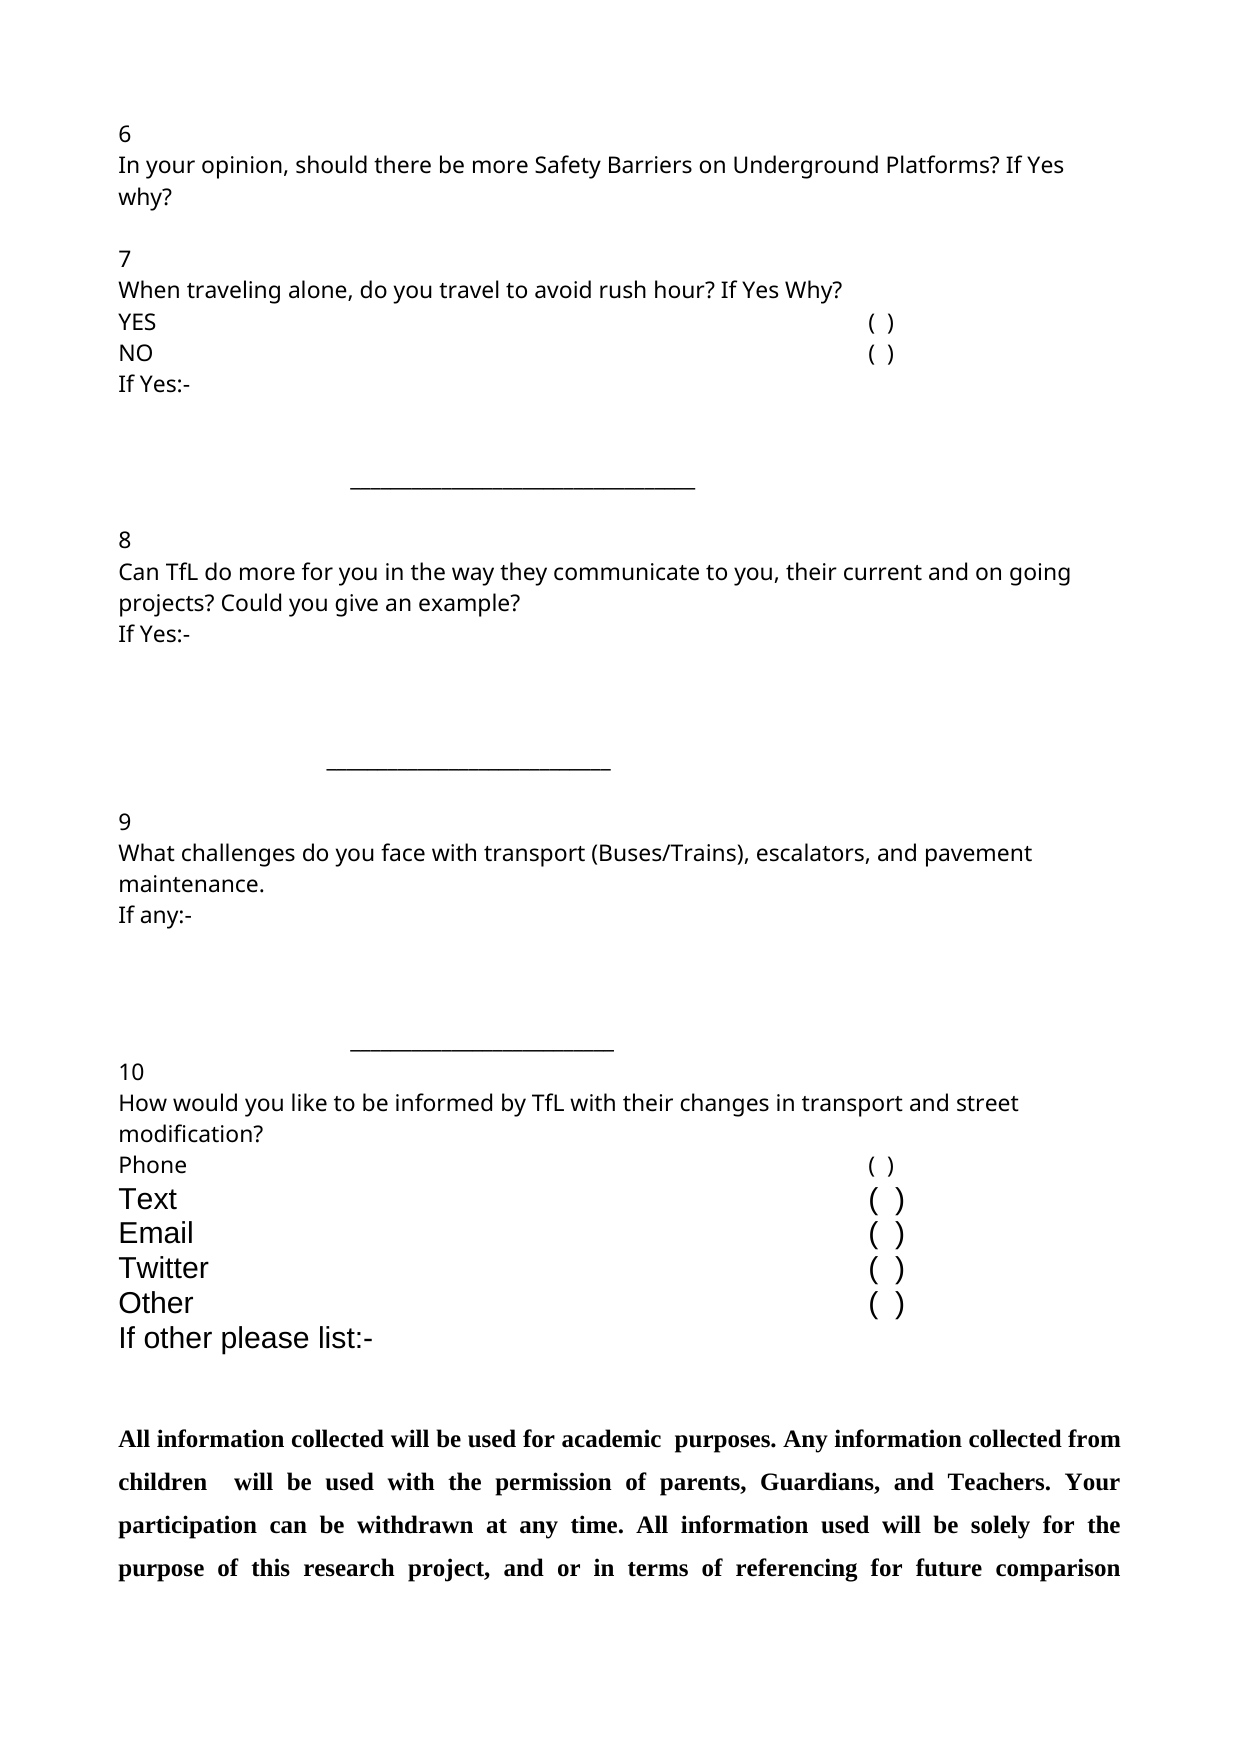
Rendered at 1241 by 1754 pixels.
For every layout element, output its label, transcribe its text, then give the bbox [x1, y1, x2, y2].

text 7 [118, 243, 1122, 274]
text If any:- [118, 899, 1122, 931]
text Other ( ) [118, 1285, 1122, 1320]
text __________________________ [118, 1024, 1122, 1056]
text YES ( ) [118, 306, 1122, 337]
text If Yes:- [118, 368, 1122, 399]
text Phone ( ) [118, 1149, 1122, 1181]
text When traveling alone, do you travel to avoid rush hour? If Yes Why? [118, 274, 1122, 306]
text 6 [118, 118, 1122, 149]
text 10 [118, 1056, 1122, 1087]
text Can TfL do more for you in the way they communicate to you, their current and on going projects? Could you give an example? [118, 556, 1122, 618]
text If other please list:- [118, 1320, 1122, 1354]
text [118, 1424, 1122, 1582]
text 9 [118, 806, 1122, 837]
text What challenges do you face with transport (Buses/Trains), escalators, and pavement maintenance. [118, 837, 1122, 899]
text Twitter ( ) [118, 1250, 1122, 1285]
text 8 [118, 524, 1122, 556]
text Email ( ) [118, 1215, 1122, 1250]
text How would you like to be informed by TfL with their changes in transport and street modification? [118, 1087, 1122, 1149]
text NO ( ) [118, 337, 1122, 368]
text ____________________________ [118, 743, 1122, 774]
text In your opinion, should there be more Safety Barriers on Underground Platforms? If Yes why? [118, 149, 1122, 212]
text Text ( ) [118, 1181, 1122, 1215]
text If Yes:- [118, 618, 1122, 649]
text __________________________________ [118, 462, 1122, 493]
